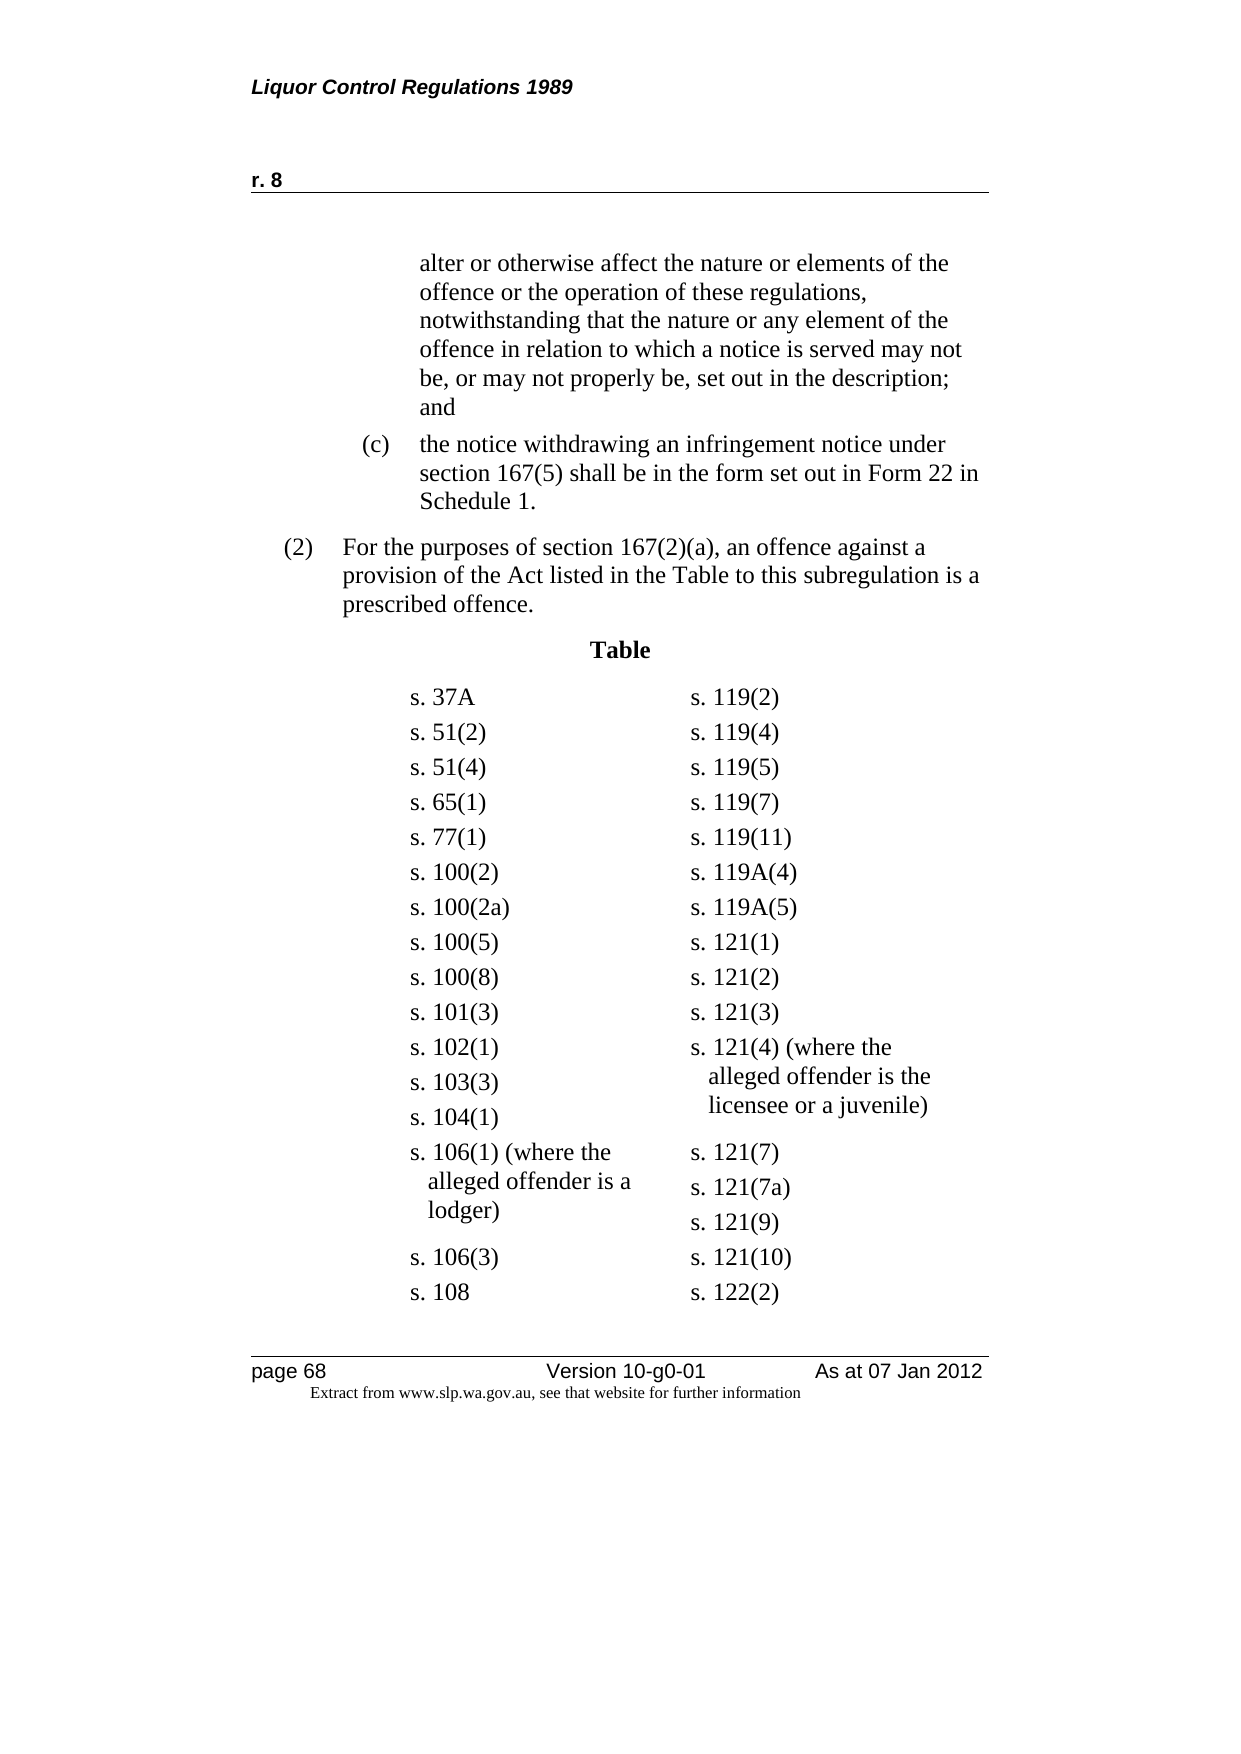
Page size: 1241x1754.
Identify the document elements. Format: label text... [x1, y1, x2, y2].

table_cell s. 101(3) [399, 991, 679, 1026]
text (2) For the purposes of section 167(2)(a), an offence against a provision of the Act listed in the Table to this subregulation is a prescribed offence. [251, 532, 989, 618]
table_cell s. 100(8) [399, 956, 679, 991]
table_cell s. 121(2) [679, 956, 960, 991]
table_header s. 37A [399, 676, 679, 711]
table_cell s. 121(3) [679, 991, 960, 1026]
table_cell s. 104(1) [399, 1096, 679, 1131]
table_cell s. 119(4) [679, 711, 960, 746]
subtitle Table [251, 635, 989, 663]
table_cell s. 121(7a) [679, 1166, 960, 1201]
table_cell s. 121(4) (where the alleged offender is the licensee or a juvenile) [679, 1026, 960, 1131]
table_cell s. 77(1) [399, 816, 679, 851]
table_cell s. 103(3) [399, 1061, 679, 1096]
table_cell s. 121(1) [679, 921, 960, 956]
text (c) the notice withdrawing an infringement notice under section 167(5) shall be in the form set out in Form 22 in Schedule 1. [251, 429, 989, 515]
table_header s. 119(2) [679, 676, 960, 711]
table_cell s. 121(7) [679, 1131, 960, 1166]
table_cell s. 51(4) [399, 746, 679, 781]
table_cell s. 119(11) [679, 816, 960, 851]
table_cell s. 65(1) [399, 781, 679, 816]
table_cell s. 102(1) [399, 1026, 679, 1061]
table_cell s. 51(2) [399, 711, 679, 746]
table_cell s. 119A(4) [679, 851, 960, 886]
table_cell s. 106(3) [399, 1236, 679, 1271]
table_cell s. 122(2) [679, 1271, 960, 1306]
table_cell s. 108 [399, 1271, 679, 1306]
table_cell s. 106(1) (where the alleged offender is a lodger) [399, 1131, 679, 1236]
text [251, 248, 989, 421]
table_cell s. 119(7) [679, 781, 960, 816]
table_cell s. 121(9) [679, 1201, 960, 1236]
table_cell s. 100(5) [399, 921, 679, 956]
table_cell s. 121(10) [679, 1236, 960, 1271]
table_cell s. 119(5) [679, 746, 960, 781]
table_cell s. 100(2) [399, 851, 679, 886]
table_cell s. 119A(5) [679, 886, 960, 921]
table_cell s. 100(2a) [399, 886, 679, 921]
